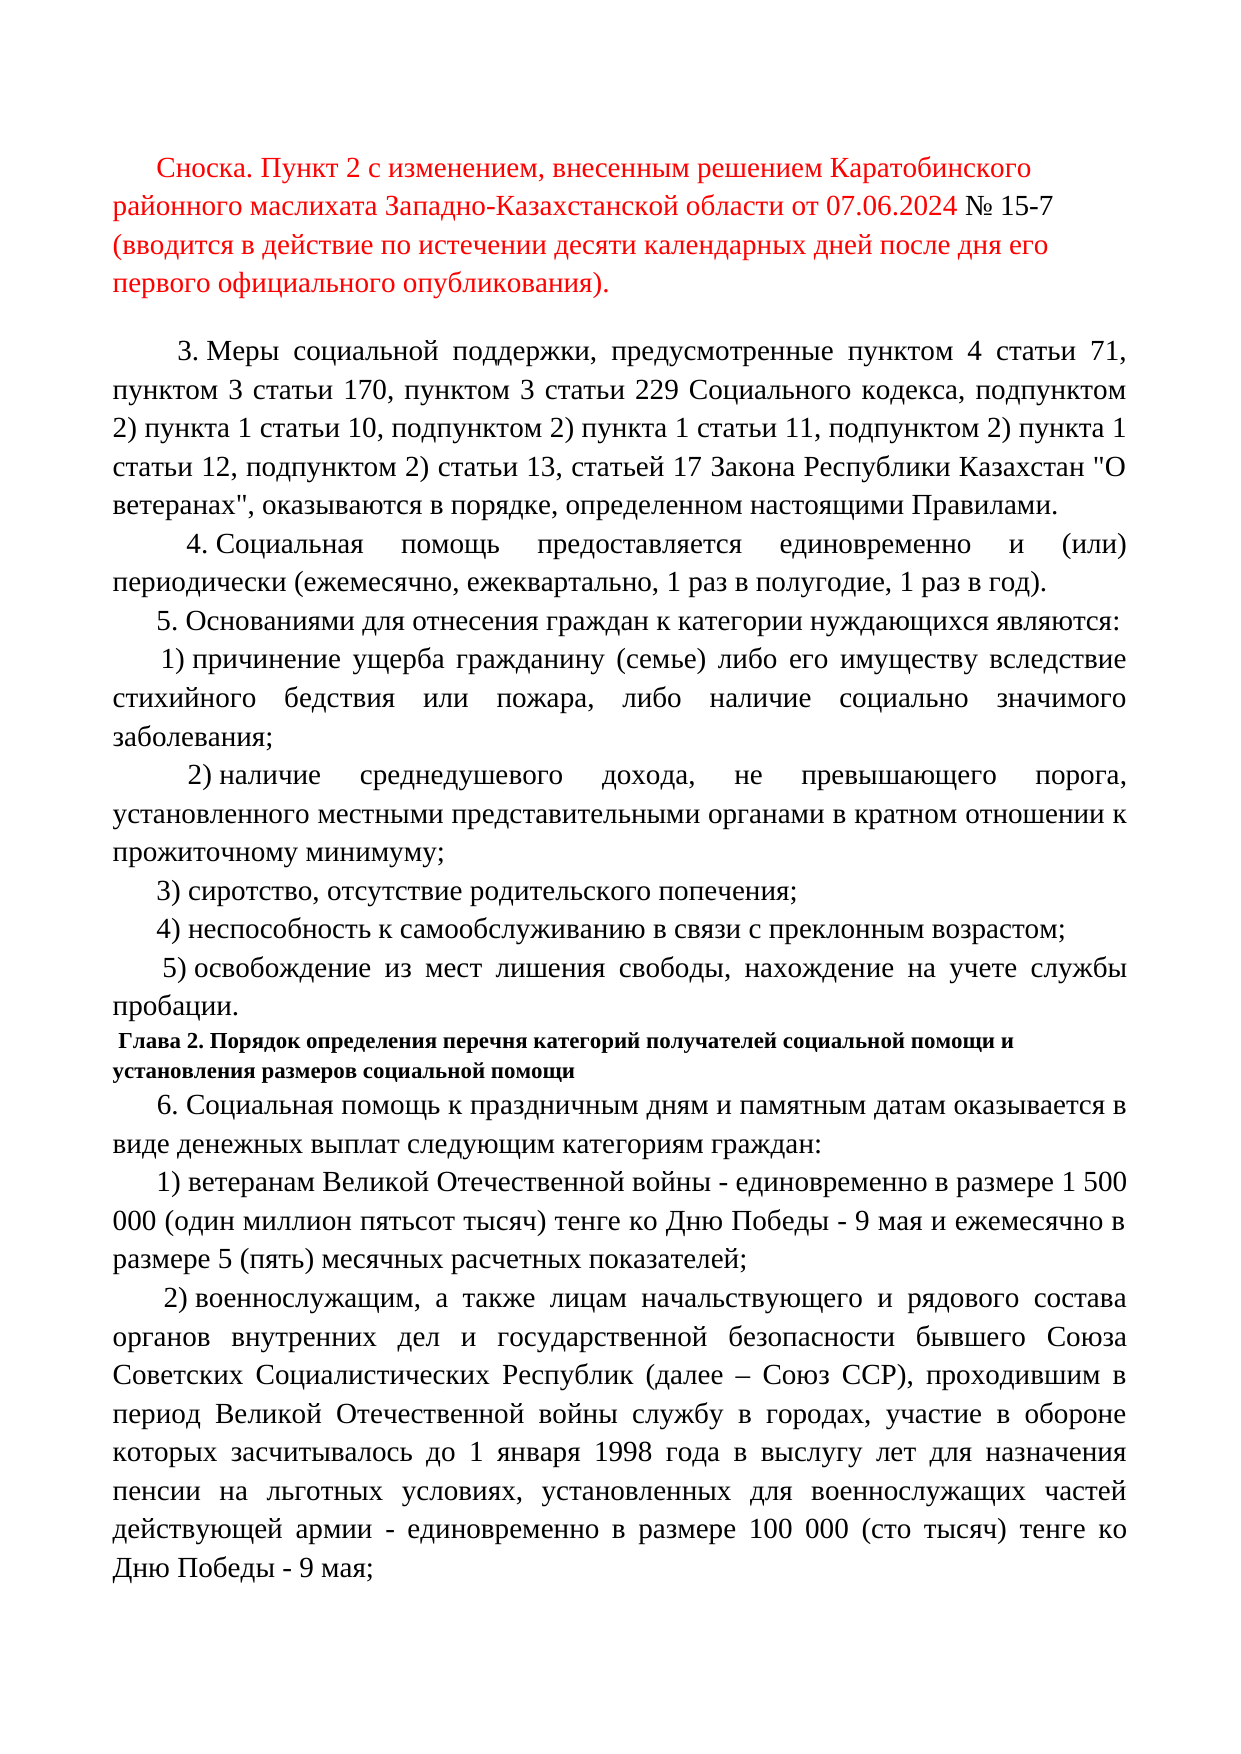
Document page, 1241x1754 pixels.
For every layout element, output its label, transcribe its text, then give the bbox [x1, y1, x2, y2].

text 3. Меры социальной поддержки, предусмотренные пунктом 4 статьи 71, пунктом 3 статьи 170, пунктом 3 статьи 229 Социального кодекса, подпунктом 2) пункта 1 статьи 10, подпунктом 2) пункта 1 статьи 11, подпунктом 2) пункта 1 статьи 12, подпунктом 2) статьи 13, статьей 17 Закона Республики Казахстан "О ветеранах", оказываются в порядке, определенном настоящими Правилами. [112, 333, 1128, 521]
text 6. Социальная помощь к праздничным дням и памятным датам оказывается в виде денежных выплат следующим категориям граждан: [112, 1087, 1128, 1159]
text 5) освобождение из мест лишения свободы, нахождение на учете службы пробации. [112, 950, 1128, 1022]
text 5. Основаниями для отнесения граждан к категории нуждающихся являются: [112, 603, 1128, 637]
text 1) причинение ущерба гражданину (семье) либо его имуществу вследствие стихийного бедствия или пожара, либо наличие социально значимого заболевания; [112, 642, 1128, 752]
text 3) сиротство, отсутствие родительского попечения; [112, 873, 1128, 906]
text 2) военнослужащим, а также лицам начальствующего и рядового состава органов внутренних дел и государственной безопасности бывшего Союза Советских Социалистических Республик (далее – Союз ССР), проходившим в период Великой Отечественной войны службу в городах, участие в обороне которых засчитывалось до 1 января 1998 года в выслугу лет для назначения пенсии на льготных условиях, установленных для военнослужащих частей действующей армии - единовременно в размере 100 000 (сто тысяч) тенге ко Дню Победы - 9 мая; [112, 1280, 1128, 1583]
text 4) неспособность к самообслуживанию в связи с преклонным возрастом; [112, 911, 1128, 945]
text 4. Социальная помощь предоставляется единовременно и (или) периодически (ежемесячно, ежеквартально, 1 раз в полугодие, 1 раз в год). [112, 526, 1128, 598]
text 1) ветеранам Великой Отечественной войны - единовременно в размере 1 500 000 (один миллион пятьсот тысяч) тенге ко Дню Победы - 9 мая и ежемесячно в размере 5 (пять) месячных расчетных показателей; [112, 1164, 1128, 1275]
text Сноска. Пункт 2 с изменением, внесенным решением Каратобинского районного маслихата Западно-Казахстанской области от 07.06.2024 № 15-7 (вводится в действие по истечении десяти календарных дней после дня его первого официального опубликования). [112, 150, 1128, 329]
text Глава 2. Порядок определения перечня категорий получателей социальной помощи и установления размеров социальной помощи [112, 1027, 1128, 1083]
text 2) наличие среднедушевого дохода, не превышающего порога, установленного местными представительными органами в кратном отношении к прожиточному минимуму; [112, 757, 1128, 868]
